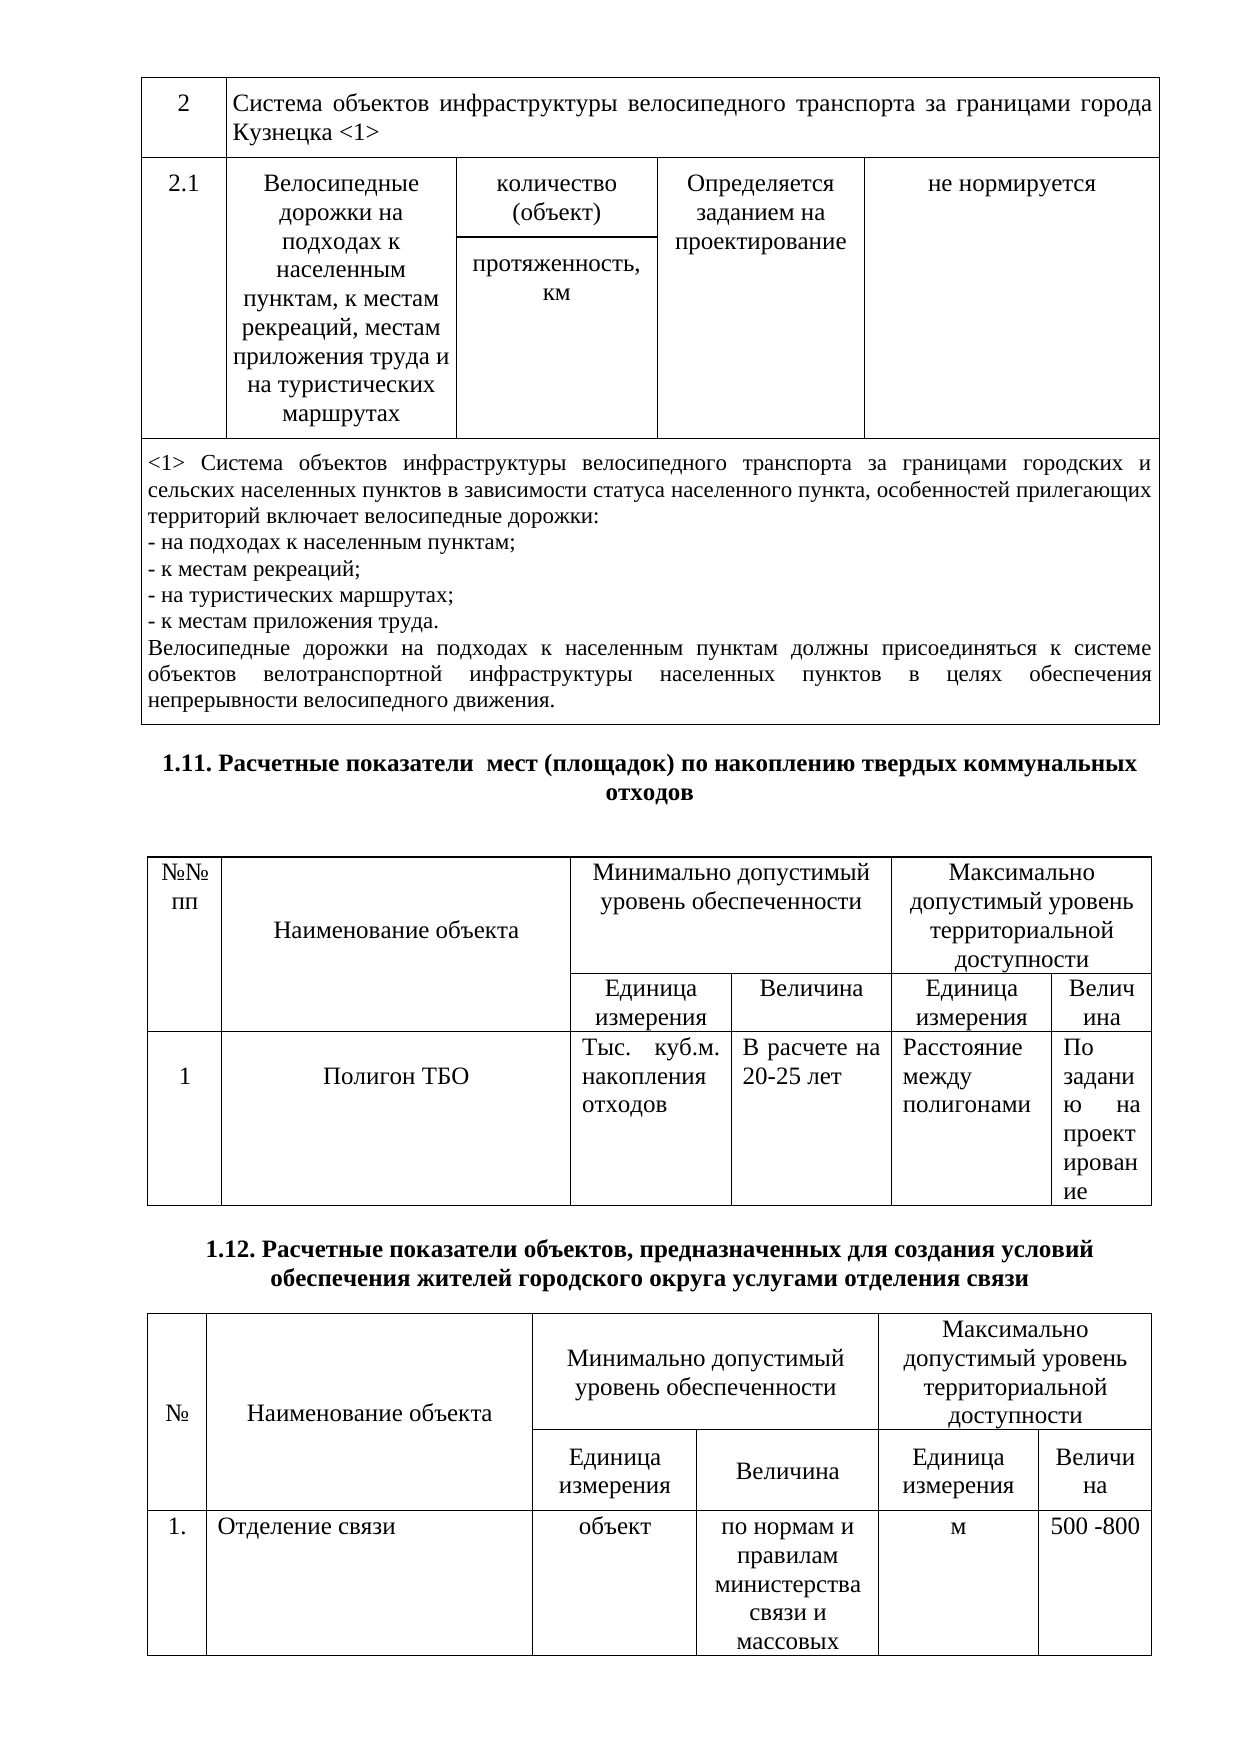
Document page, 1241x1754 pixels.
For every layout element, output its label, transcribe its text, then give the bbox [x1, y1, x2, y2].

table_cell Расстояние между полигонами [892, 1032, 1051, 1204]
table_cell количество (объект) [457, 158, 657, 236]
table_cell Величина [697, 1430, 878, 1510]
table_cell Единица измерения [879, 1430, 1038, 1510]
table_header №№ пп [148, 858, 221, 1031]
table_header Максимально допустимый уровень территориальной доступности [879, 1314, 1151, 1429]
table_header Наименование объекта [222, 858, 570, 1031]
table_cell Система объектов инфраструктуры велосипедного транспорта за границами города Кузнецка <1> [227, 78, 1159, 157]
table_cell 2.1 [142, 158, 226, 438]
table_cell Величина [732, 974, 891, 1031]
table_cell Велосипедные дорожки на подходах к населенным пунктам, к местам рекреаций, местам приложения труда и на туристических маршрутах [227, 158, 456, 438]
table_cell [697, 1511, 878, 1655]
list 1.12. Расчетные показатели объектов, предназначенных для создания условий обеспечения жителей городского округа услугами отделения связи [148, 1234, 1152, 1292]
table_cell объект [533, 1511, 696, 1655]
table_cell Тыс. куб.м. накопления отходов [571, 1032, 731, 1204]
table_cell Величина [1052, 974, 1151, 1031]
table_cell По заданию на проектирование [1052, 1032, 1151, 1204]
table_header Минимально допустимый уровень обеспеченности [571, 858, 891, 972]
table_cell Величина [1039, 1430, 1151, 1510]
table_cell В расчете на 20-25 лет [732, 1032, 891, 1204]
table_cell 2 [142, 78, 226, 157]
list 1.11. Расчетные показатели мест (площадок) по накоплению твердых коммунальных отходов [148, 748, 1152, 806]
table_cell не нормируется [865, 158, 1159, 438]
table_cell Полигон ТБО [222, 1032, 570, 1204]
table_cell Единица измерения [533, 1430, 696, 1510]
table_header Минимально допустимый уровень обеспеченности [533, 1314, 878, 1429]
table_cell 1 [148, 1032, 221, 1204]
table_cell <1> Система объектов инфраструктуры велосипедного транспорта за границами городских и сельских населенных пунктов в зависимости статуса населенного пункта, особенностей прилегающих территорий включает велосипедные дорожки: - на подходах к населенным пунктам; - к местам рекреаций; - на туристических маршрутах; - к местам приложения труда. Велосипедные дорожки на подходах к населенным пунктам должны присоединяться к системе объектов велотранспортной инфраструктуры населенных пунктов в целях обеспечения непрерывности велосипедного движения. [142, 439, 1159, 723]
table_cell 1. [148, 1511, 206, 1655]
table_header № [148, 1314, 206, 1510]
table_cell Единица измерения [892, 974, 1051, 1031]
table_cell Отделение связи [207, 1511, 532, 1655]
table_cell 500 -800 [1039, 1511, 1151, 1655]
table_header Наименование объекта [207, 1314, 532, 1510]
table_cell Определяется заданием на проектирование [658, 158, 864, 438]
table_cell м [879, 1511, 1038, 1655]
table_cell Единица измерения [571, 974, 731, 1031]
table_header Максимально допустимый уровень территориальной доступности [892, 858, 1151, 972]
table_cell протяженность, км [457, 238, 657, 438]
